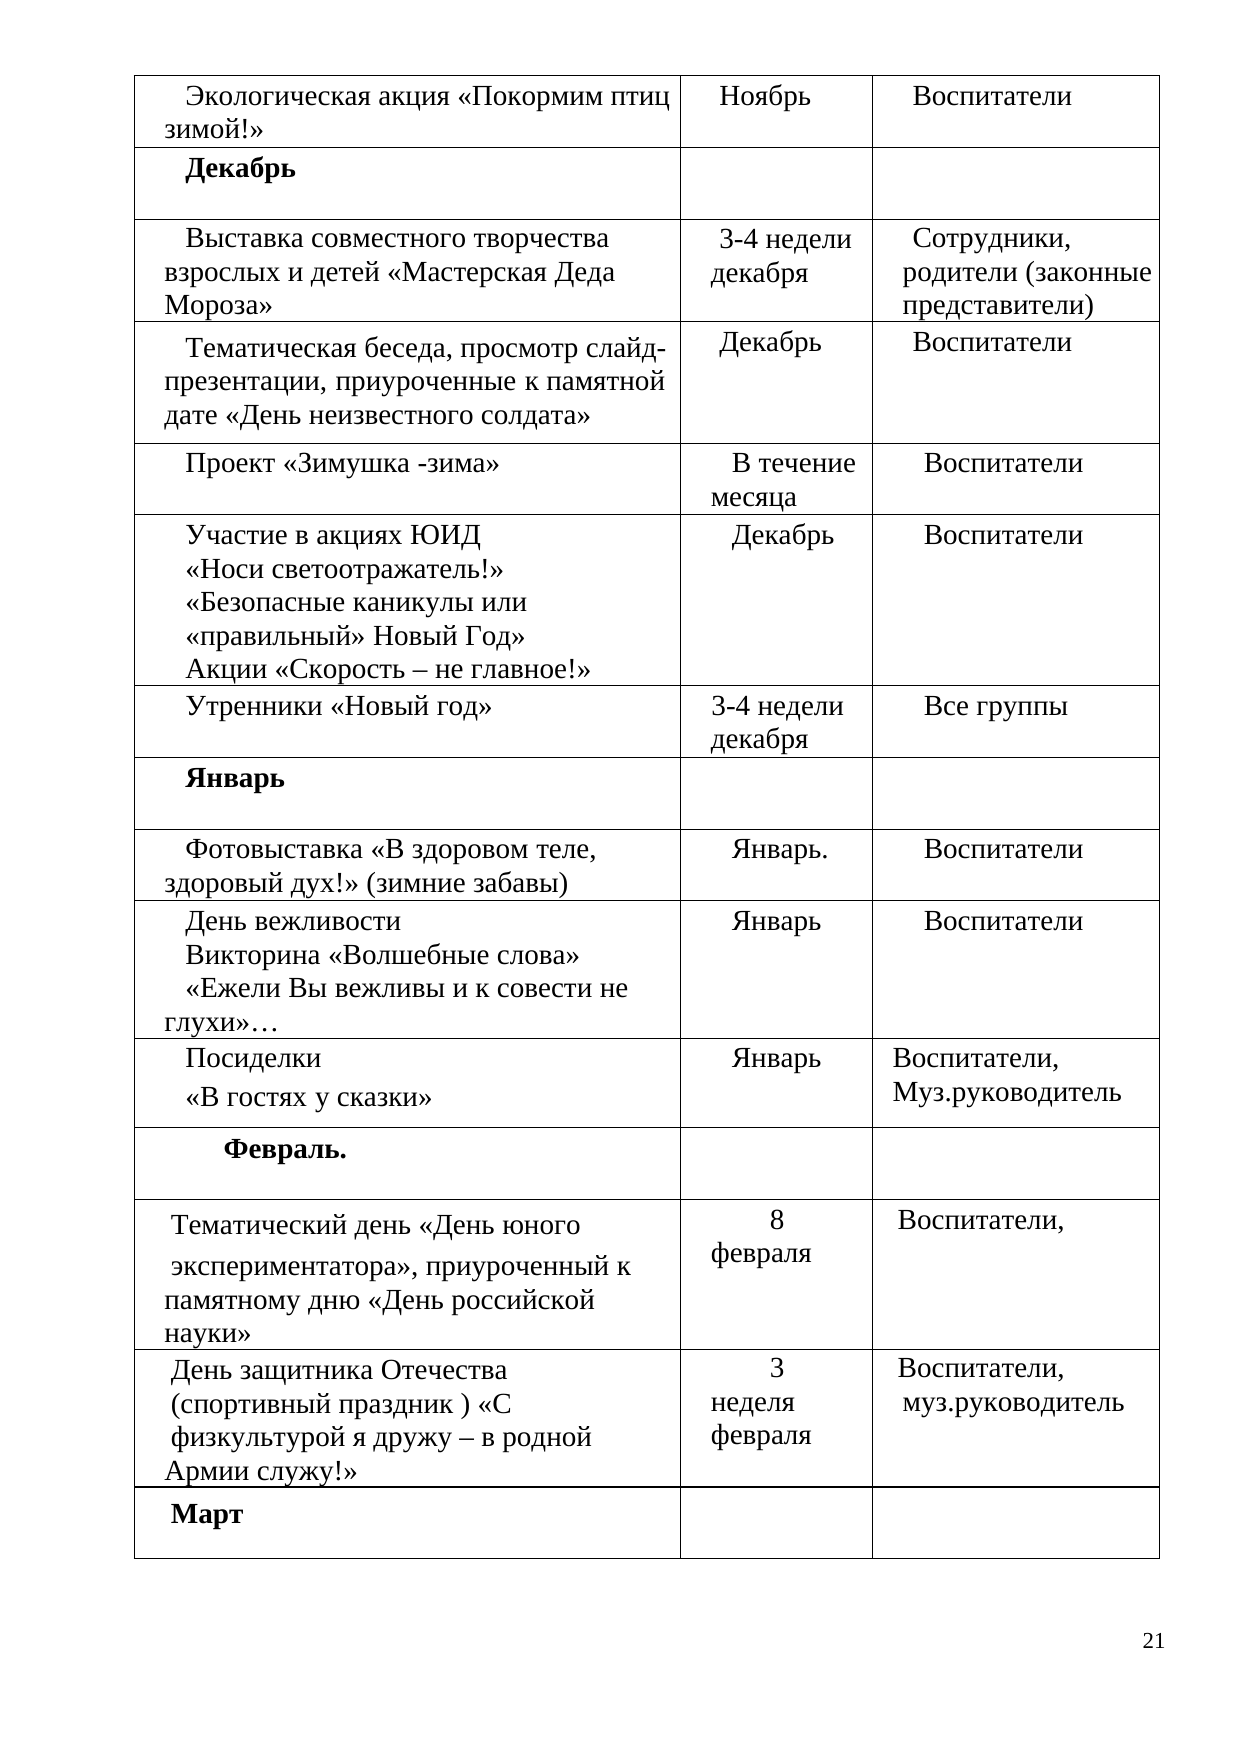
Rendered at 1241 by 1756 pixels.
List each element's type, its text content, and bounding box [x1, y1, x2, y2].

table_cell [681, 1488, 872, 1558]
table_cell Воспитатели [873, 76, 1159, 147]
table_cell День вежливости Викторина «Волшебные слова» «Ежели Вы вежливы и к совести не глухи»… [135, 901, 680, 1037]
table_cell Проект «Зимушка -зима» [135, 444, 680, 514]
table_cell [873, 758, 1159, 828]
table_cell 3 неделя февраля [681, 1350, 872, 1486]
table_cell Воспитатели [873, 901, 1159, 1037]
table_cell Участие в акциях ЮИД «Носи светоотражатель!» «Безопасные каникулы или «правильный» Новый Год» Акции «Скорость – не главное!» [135, 515, 680, 685]
table_cell Декабрь [135, 148, 680, 218]
table_cell Тематическая беседа, просмотр слайд- презентации, приуроченные к памятной дате «День неизвестного солдата» [135, 322, 680, 442]
table_cell Март [135, 1488, 680, 1558]
table_cell Ноябрь [681, 76, 872, 147]
table_cell Экологическая акция «Покормим птиц зимой!» [135, 76, 680, 147]
table_cell День защитника Отечества (спортивный праздник ) «С физкультурой я дружу – в родной Армии служу!» [135, 1350, 680, 1486]
table_cell Сотрудники, родители (законные представители) [873, 220, 1159, 321]
table_cell Воспитатели, Муз.руководитель [873, 1039, 1159, 1127]
table_cell Тематический день «День юного экспериментатора», приуроченный к памятному дню «День российской науки» [135, 1200, 680, 1349]
table_cell Воспитатели [873, 830, 1159, 900]
table_cell Январь [681, 1039, 872, 1127]
table_cell Воспитатели, [873, 1200, 1159, 1349]
table_cell 3-4 недели декабря [681, 220, 872, 321]
table_cell Воспитатели [873, 515, 1159, 685]
table_cell Воспитатели [873, 444, 1159, 514]
table_cell Воспитатели, муз.руководитель [873, 1350, 1159, 1486]
table_cell Январь [135, 758, 680, 828]
table_cell Декабрь [681, 515, 872, 685]
table_cell [873, 1488, 1159, 1558]
table_cell Февраль. [135, 1128, 680, 1199]
table_cell Посиделки «В гостях у сказки» [135, 1039, 680, 1127]
table_cell В течение месяца [681, 444, 872, 514]
table_cell [681, 758, 872, 828]
table_cell Фотовыставка «В здоровом теле, здоровый дух!» (зимние забавы) [135, 830, 680, 900]
table_cell Воспитатели [873, 322, 1159, 442]
table_cell Выставка совместного творчества взрослых и детей «Мастерская Деда Мороза» [135, 220, 680, 321]
table_cell [681, 1128, 872, 1199]
table_cell Все группы [873, 686, 1159, 757]
table_cell Январь. [681, 830, 872, 900]
table_cell Утренники «Новый год» [135, 686, 680, 757]
table_cell 8 февраля [681, 1200, 872, 1349]
table_cell [873, 148, 1159, 218]
table_cell [873, 1128, 1159, 1199]
table_cell Декабрь [681, 322, 872, 442]
table_cell 3-4 недели декабря [681, 686, 872, 757]
table_cell Январь [681, 901, 872, 1037]
table_cell [681, 148, 872, 218]
